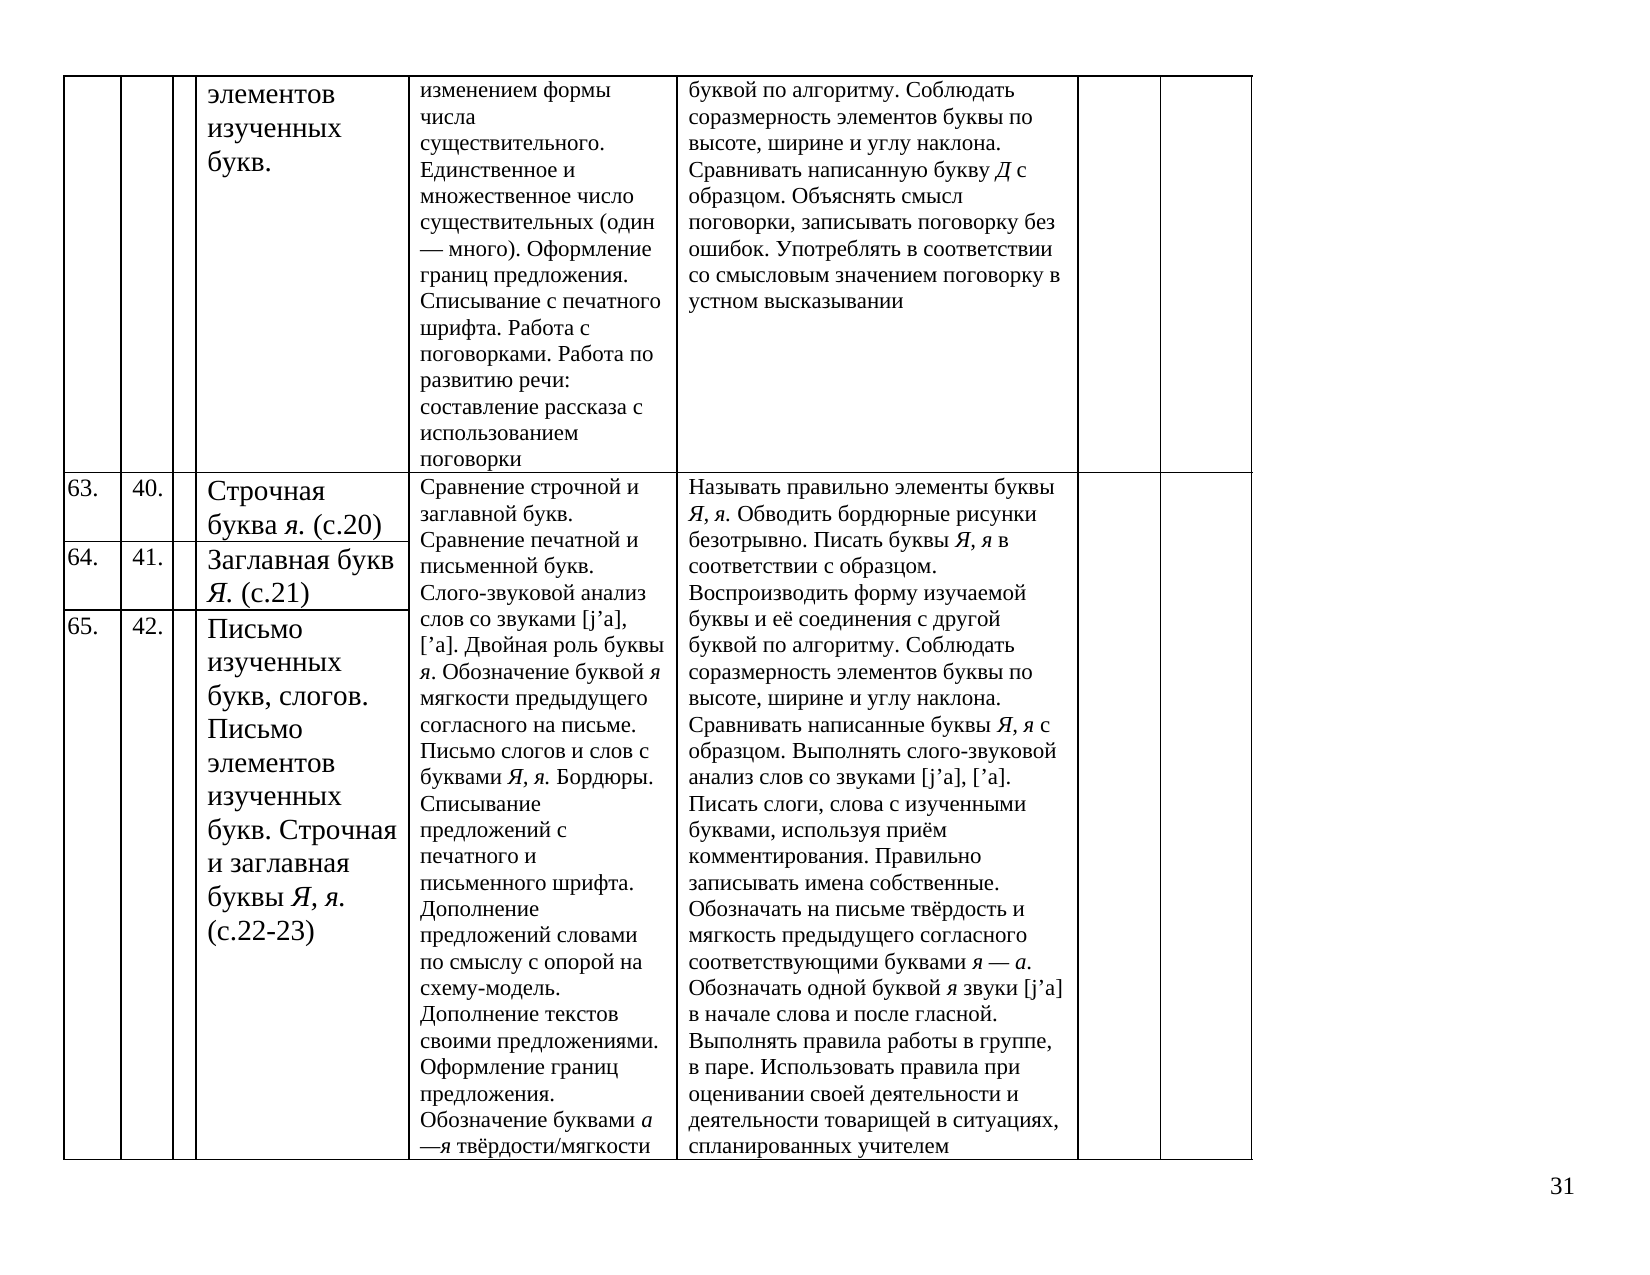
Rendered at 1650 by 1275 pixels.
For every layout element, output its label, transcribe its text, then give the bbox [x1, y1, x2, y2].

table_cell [678, 77, 1077, 472]
table_cell [1161, 77, 1251, 472]
table_cell [174, 473, 195, 541]
table_cell Называть правильно элементы буквы Я, я. Обводить бордюрные рисунки безотрывно. Писать буквы Я, я в соответствии с образцом. Воспроизводить форму изучаемой буквы и её соединения с другой буквой по алгоритму. Соблюдать соразмерность элементов буквы по высоте, ширине и углу наклона. Сравнивать написанные буквы Я, я с образцом. Выполнять слого-звуковой анализ слов со звуками [j’а], [’а]. Писать слоги, слова с изученными буквами, используя приём комментирования. Правильно записывать имена собственные. Обозначать на письме твёрдость и мягкость предыдущего согласного соответствующими буквами я — а. Обозначать одной буквой я звуки [j’а] в начале слова и после гласной. Выполнять правила работы в группе, в паре. Использовать правила при оценивании своей деятельности и деятельности товарищей в ситуациях, спланированных учителем [678, 473, 1077, 1159]
table_cell [122, 77, 172, 472]
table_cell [197, 611, 408, 1159]
table_cell Заглавная букв Я. (с.21) [197, 542, 408, 609]
table_cell [1079, 473, 1160, 1159]
table_cell [174, 611, 195, 1159]
table_cell Строчная буква я. (с.20) [197, 473, 408, 541]
table_cell [174, 542, 195, 609]
table_cell [122, 473, 172, 541]
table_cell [197, 77, 408, 472]
table_cell [65, 77, 120, 472]
table_cell Сравнение строчной и заглавной букв. Сравнение печатной и письменной букв. Слого-звуковой анализ слов со звуками [j’а], [’а]. Двойная роль буквы я. Обозначение буквой я мягкости предыдущего согласного на письме. Письмо слогов и слов с буквами Я, я. Бордюры. Списывание предложений с печатного и письменного шрифта. Дополнение предложений словами по смыслу с опорой на схему-модель. Дополнение текстов своими предложениями. Оформление границ предложения. Обозначение буквами а—я твёрдости/мягкости предыдущего согласного на письме [410, 473, 676, 1159]
table_cell [1161, 473, 1251, 1159]
table_cell [122, 611, 172, 1159]
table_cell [410, 77, 676, 472]
table_cell [65, 473, 120, 541]
table_cell [65, 611, 120, 1159]
table_cell [122, 542, 172, 609]
table_cell [1079, 77, 1160, 472]
table_cell [174, 77, 195, 472]
table_cell [65, 542, 120, 609]
